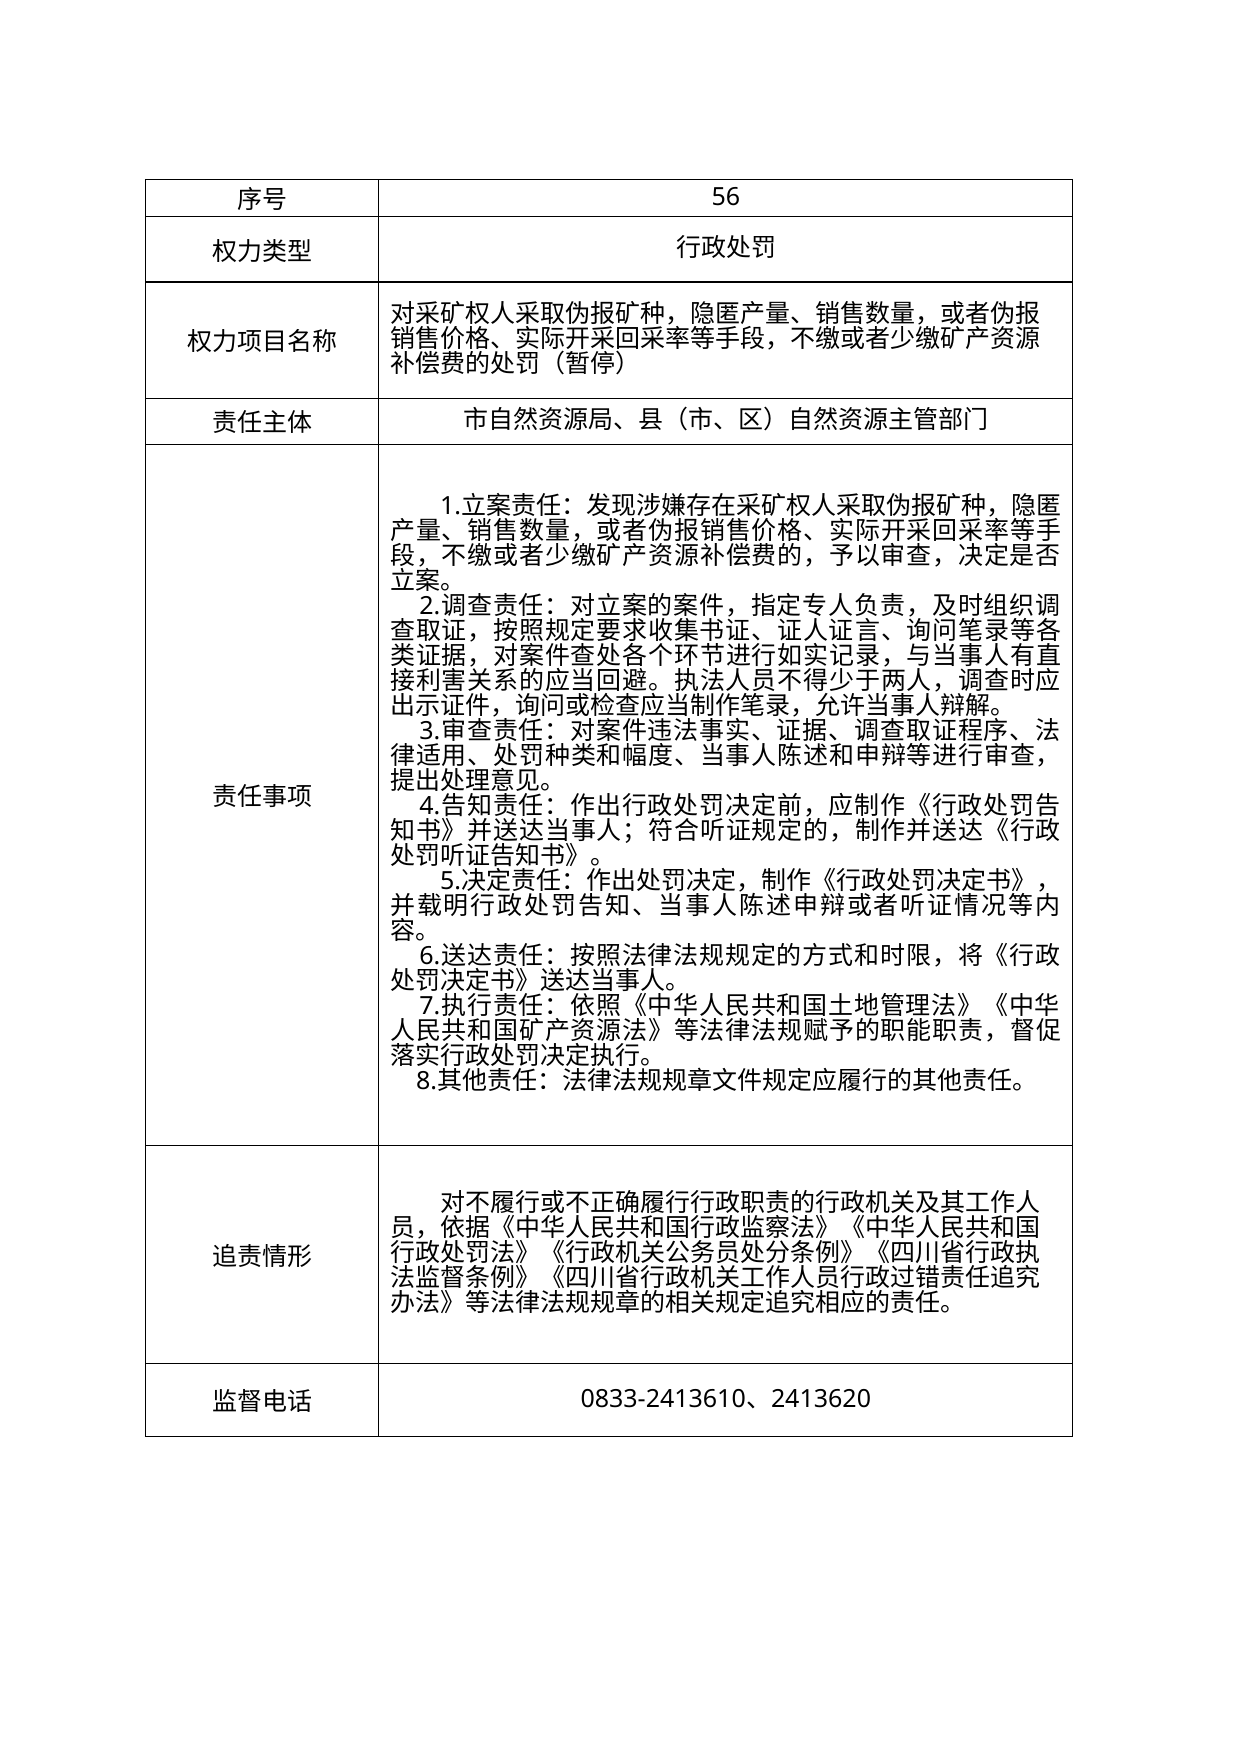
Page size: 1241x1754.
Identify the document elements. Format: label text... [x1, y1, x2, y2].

table_cell 0833-2413610、2413620 [379, 1364, 1072, 1436]
table_cell 责任主体 [146, 399, 378, 443]
table_header 序号 [146, 180, 378, 216]
table_cell 对不履行或不正确履行行政职责的行政机关及其工作人员，依据《中华人民共和国行政监察法》《中华人民共和国行政处罚法》《行政机关公务员处分条例》《四川省行政执法监督条例》《四川省行政机关工作人员行政过错责任追究办法》等法律法规规章的相关规定追究相应的责任。 [379, 1146, 1072, 1363]
table_header 56 [379, 180, 1072, 216]
table_cell 追责情形 [146, 1146, 378, 1363]
table_cell 行政处罚 [379, 217, 1072, 281]
table_cell 对采矿权人采取伪报矿种，隐匿产量、销售数量，或者伪报销售价格、实际开采回采率等手段，不缴或者少缴矿产资源补偿费的处罚（暂停） [379, 283, 1072, 398]
table_cell 权力类型 [146, 217, 378, 281]
table_cell 责任事项 [146, 445, 378, 1144]
table_cell 监督电话 [146, 1364, 378, 1436]
table_cell 市自然资源局、县（市、区）自然资源主管部门 [379, 399, 1072, 443]
table_cell 权力项目名称 [146, 283, 378, 398]
table_cell 1.立案责任：发现涉嫌存在采矿权人采取伪报矿种，隐匿产量、销售数量，或者伪报销售价格、实际开采回采率等手段，不缴或者少缴矿产资源补偿费的，予以审查，决定是否立案。 2.调查责任：对立案的案件，指定专人负责，及时组织调查取证，按照规定要求收集书证、证人证言、询问笔录等各类证据，对案件查处各个环节进行如实记录，与当事人有直接利害关系的应当回避。执法人员不得少于两人，调查时应出示证件，询问或检查应当制作笔录，允许当事人辩解。 3.审查责任：对案件违法事实、证据、调查取证程序、法律适用、处罚种类和幅度、当事人陈述和申辩等进行审查，提出处理意见。 4.告知责任：作出行政处罚决定前，应制作《行政处罚告知书》并送达当事人；符合听证规定的，制作并送达《行政处罚听证告知书》。 5.决定责任：作出处罚决定，制作《行政处罚决定书》，并载明行政处罚告知、当事人陈述申辩或者听证情况等内容。 6.送达责任：按照法律法规规定的方式和时限，将《行政处罚决定书》送达当事人。 7.执行责任：依照《中华人民共和国土地管理法》《中华人民共和国矿产资源法》等法律法规赋予的职能职责，督促落实行政处罚决定执行。 8.其他责任：法律法规规章文件规定应履行的其他责任。 [379, 445, 1072, 1144]
